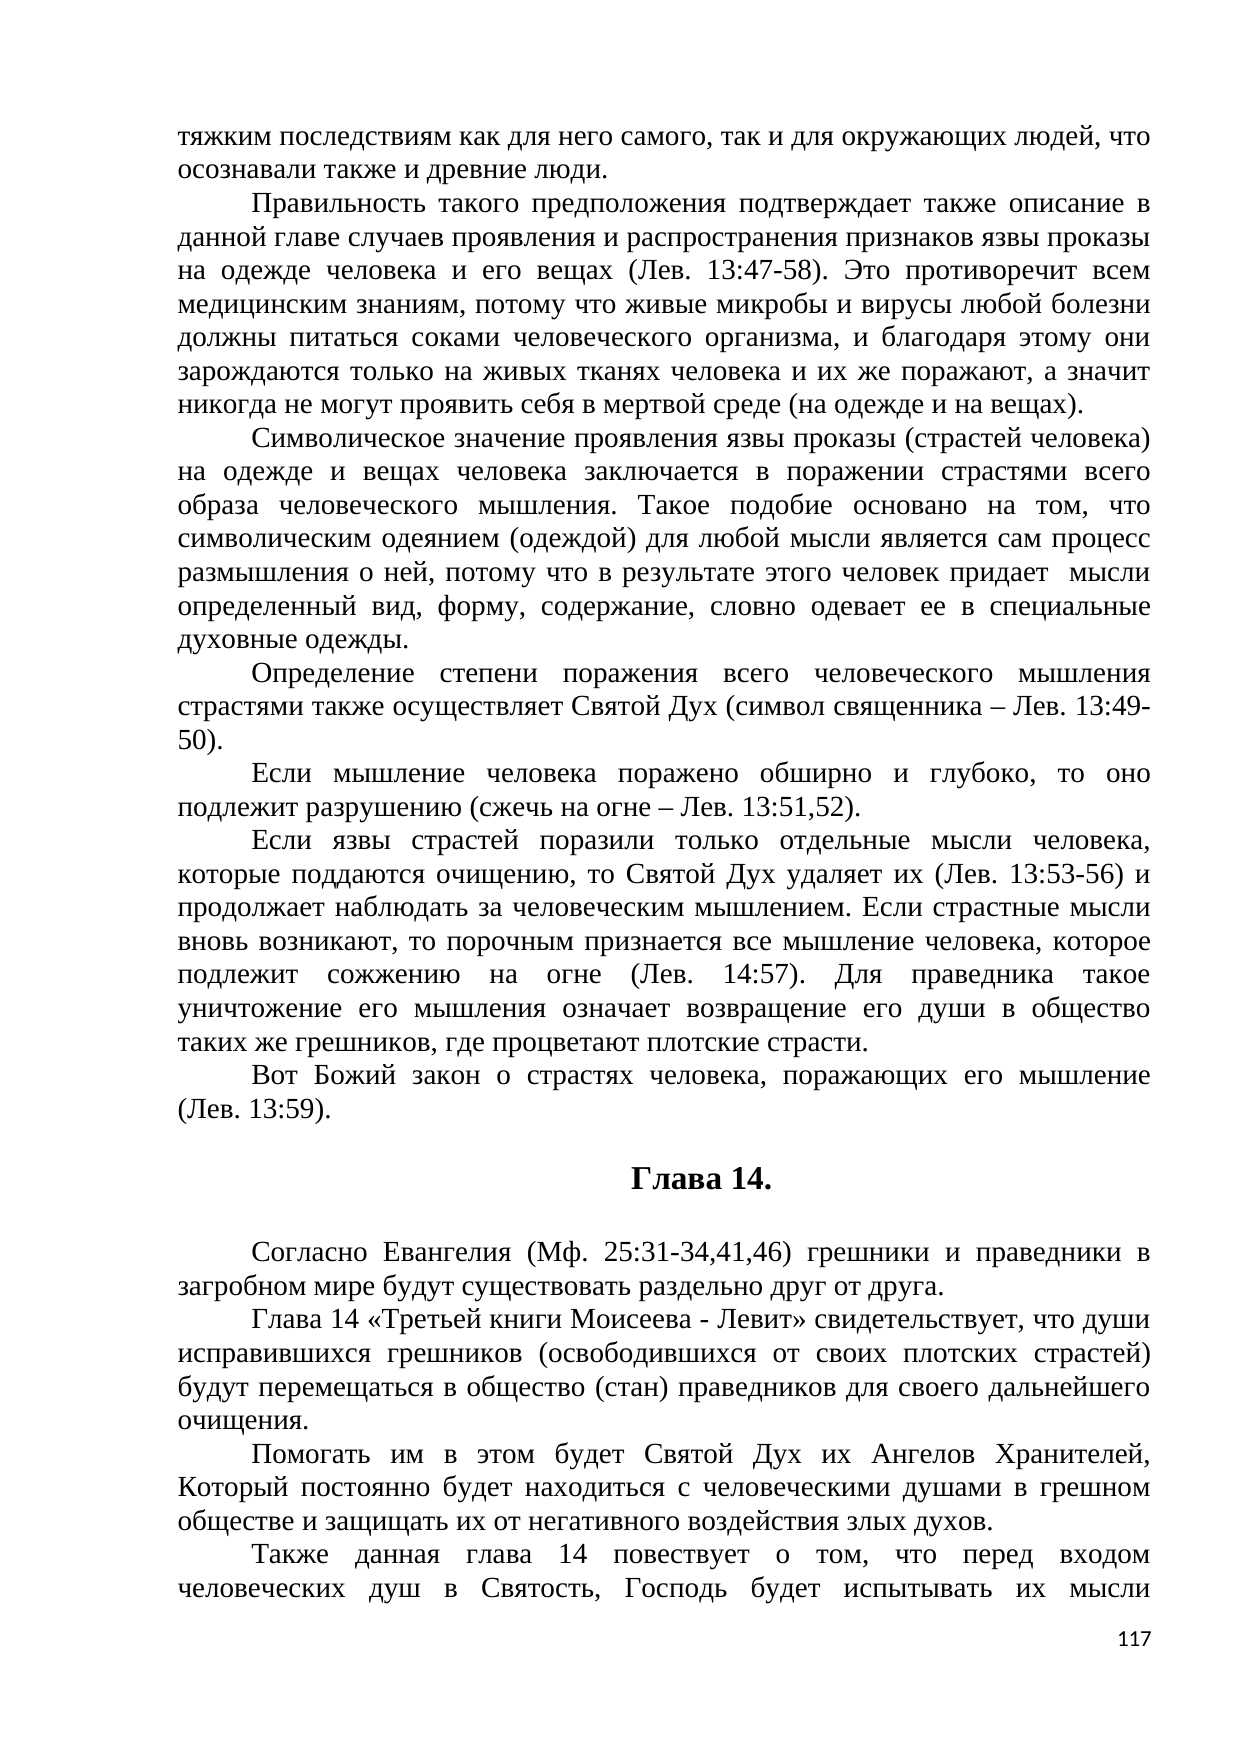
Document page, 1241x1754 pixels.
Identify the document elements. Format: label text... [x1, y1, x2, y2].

text Помогать им в этом будет Святой Дух их Ангелов Хранителей, Который постоянно будет находиться с человеческими душами в грешном обществе и защищать их от негативного воздействия злых духов. [177, 1436, 1152, 1536]
text Глава 14. [177, 1158, 1152, 1196]
text Символическое значение проявления язвы проказы (страстей человека) на одежде и вещах человека заключается в поражении страстями всего образа человеческого мышления. Такое подобие основано на том, что символическим одеянием (одеждой) для любой мысли является сам процесс размышления о ней, потому что в результате этого человек придает мысли определенный вид, форму, содержание, словно одевает ее в специальные духовные одежды. [177, 420, 1152, 655]
text Если язвы страстей поразили только отдельные мысли человека, которые поддаются очищению, то Святой Дух удаляет их (Лев. 13:53-56) и продолжает наблюдать за человеческим мышлением. Если страстные мысли вновь возникают, то порочным признается все мышление человека, которое подлежит сожжению на огне (Лев. 14:57). Для праведника такое уничтожение его мышления означает возвращение его души в общество таких же грешников, где процветают плотские страсти. [177, 822, 1152, 1057]
text Правильность такого предположения подтверждает также описание в данной главе случаев проявления и распространения признаков язвы проказы на одежде человека и его вещах (Лев. 13:47-58). Это противоречит всем медицинским знаниям, потому что живые микробы и вирусы любой болезни должны питаться соками человеческого организма, и благодаря этому они зарождаются только на живых тканях человека и их же поражают, а значит никогда не могут проявить себя в мертвой среде (на одежде и на вещах). [177, 185, 1152, 420]
text Вот Божий закон о страстях человека, поражающих его мышление (Лев. 13:59). [177, 1057, 1152, 1124]
text Определение степени поражения всего человеческого мышления страстями также осуществляет Святой Дух (символ священника – Лев. 13:49-50). [177, 655, 1152, 755]
text Глава 14 «Третьей книги Моисеева - Левит» свидетельствует, что души исправившихся грешников (освободившихся от своих плотских страстей) будут перемещаться в общество (стан) праведников для своего дальнейшего очищения. [177, 1302, 1152, 1436]
text Согласно Евангелия (Мф. 25:31-34,41,46) грешники и праведники в загробном мире будут существовать раздельно друг от друга. [177, 1234, 1152, 1302]
text Если мышление человека поражено обширно и глубоко, то оно подлежит разрушению (сжечь на огне – Лев. 13:51,52). [177, 755, 1152, 822]
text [177, 118, 1152, 185]
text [177, 1536, 1152, 1603]
